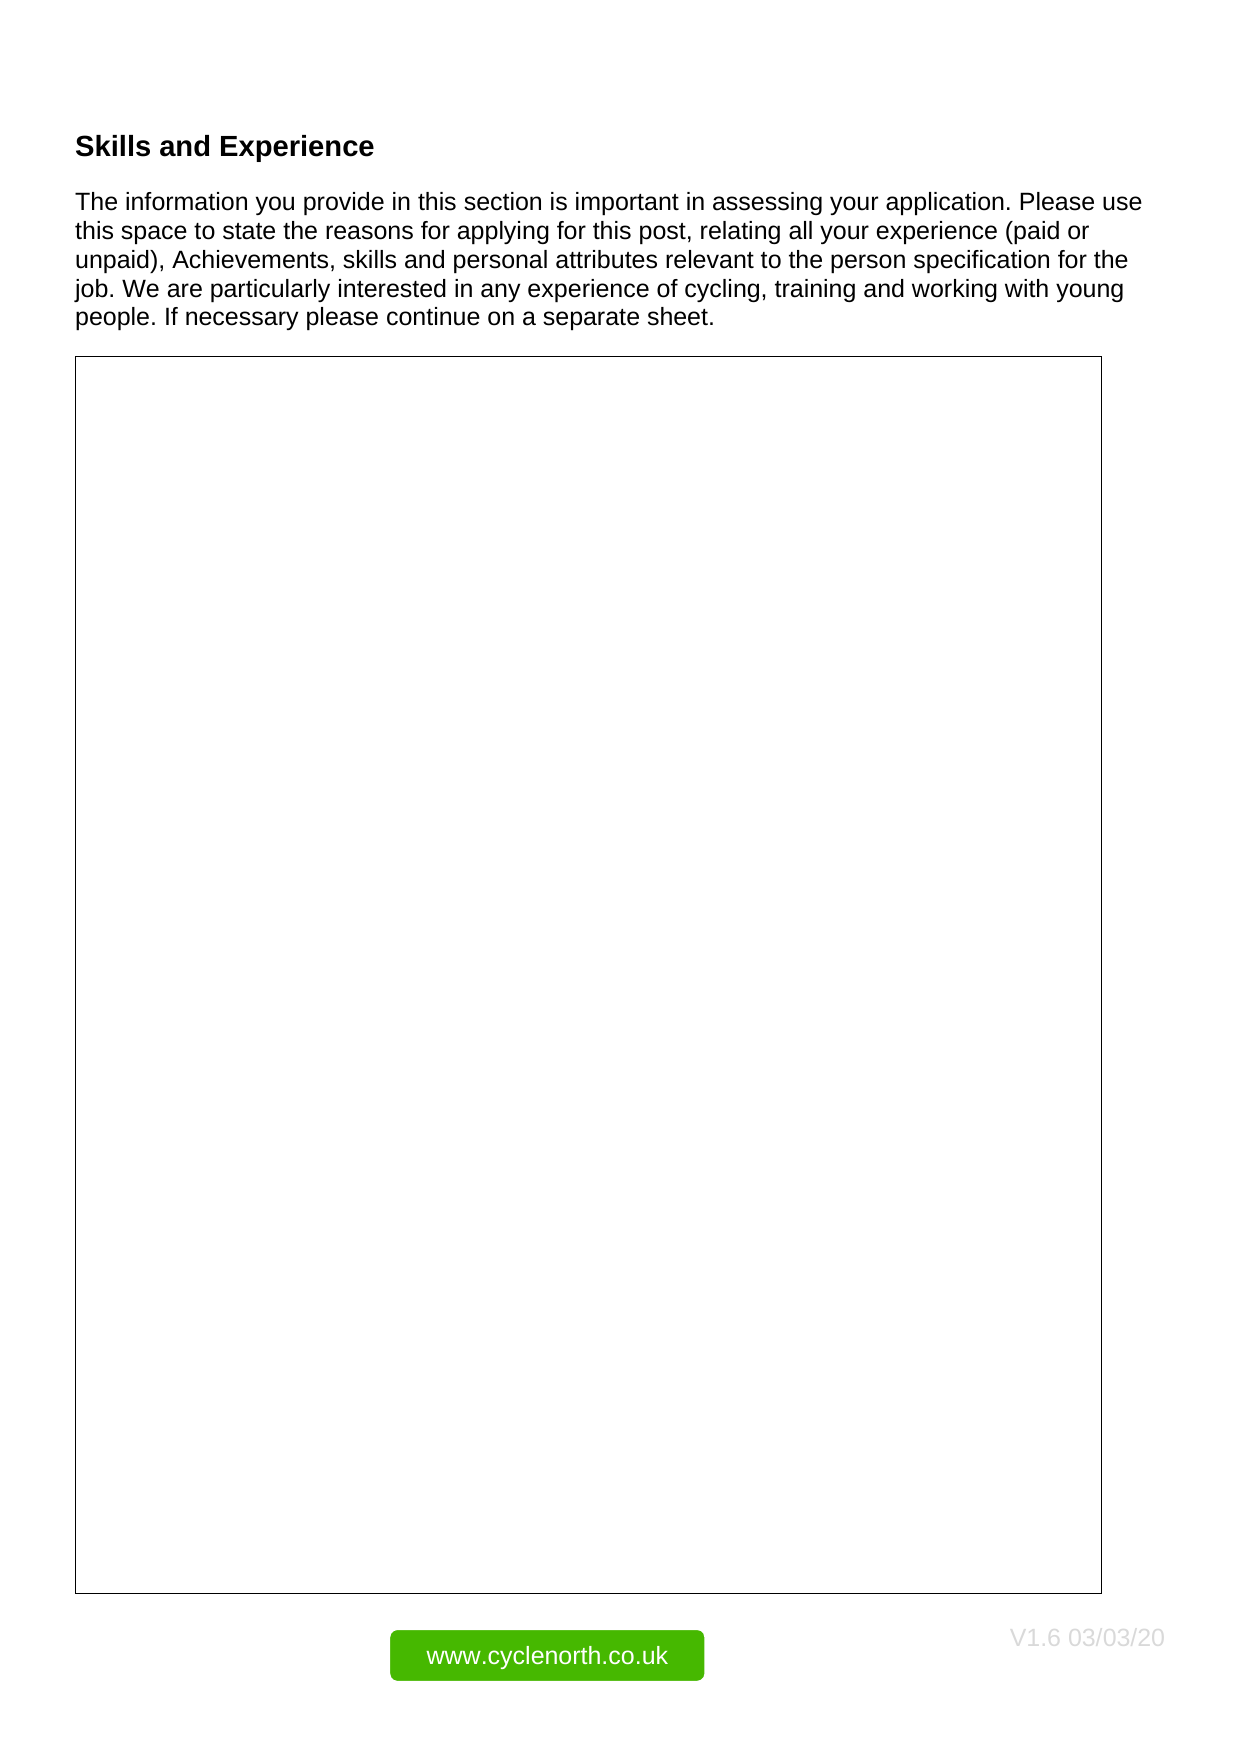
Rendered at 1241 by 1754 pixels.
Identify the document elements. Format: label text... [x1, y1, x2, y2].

text Skills and Experience [75, 129, 1165, 162]
table_header [76, 357, 1101, 1593]
text The information you provide in this section is important in assessing your application. Please use this space to state the reasons for applying for this post, relating all your experience (paid or unpaid), Achievements, skills and personal attributes relevant to the person specification for the job. We are particularly interested in any experience of cycling, training and working with young people. If necessary please continue on a separate sheet. [75, 187, 1165, 331]
